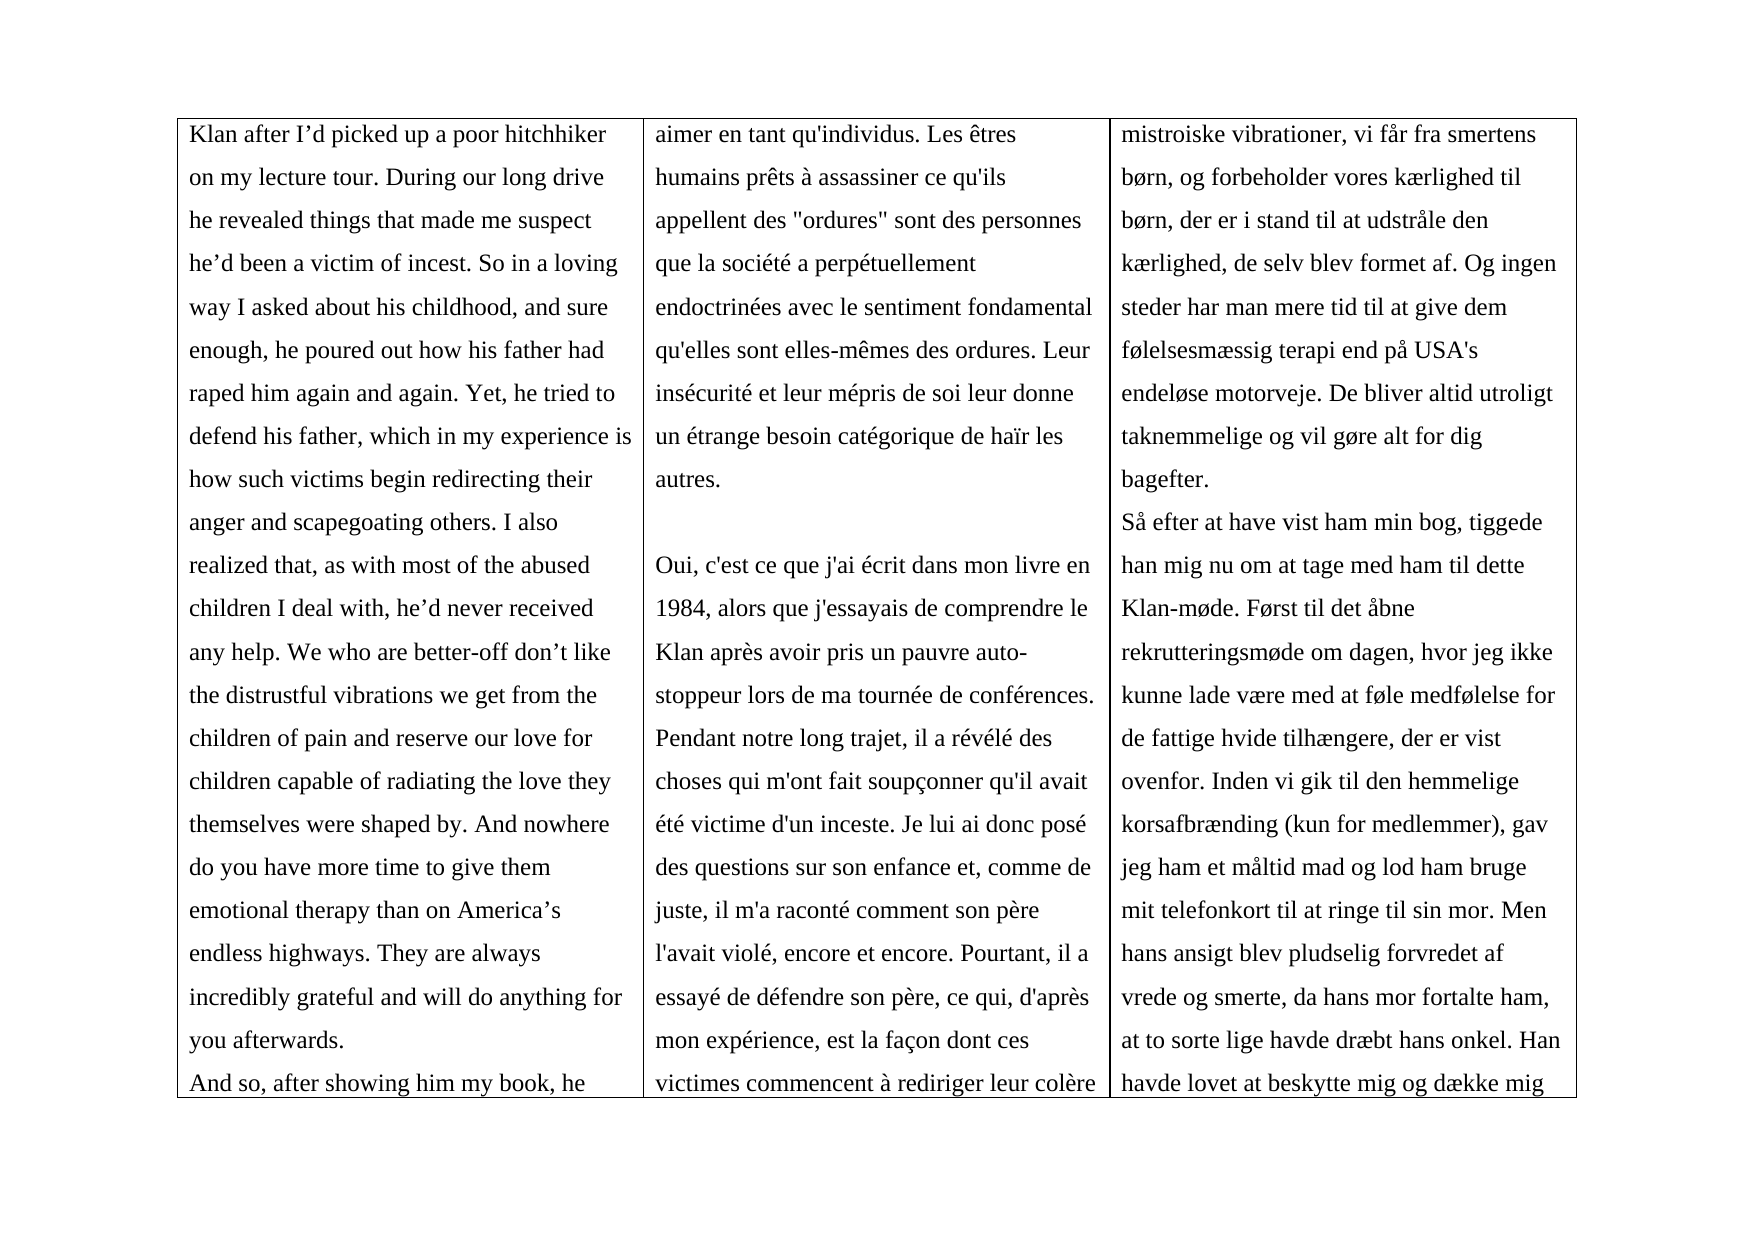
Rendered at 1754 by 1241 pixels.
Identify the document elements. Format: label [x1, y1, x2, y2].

table_header [178, 119, 643, 1097]
table_header [644, 119, 1109, 1097]
table_header [1111, 119, 1576, 1097]
